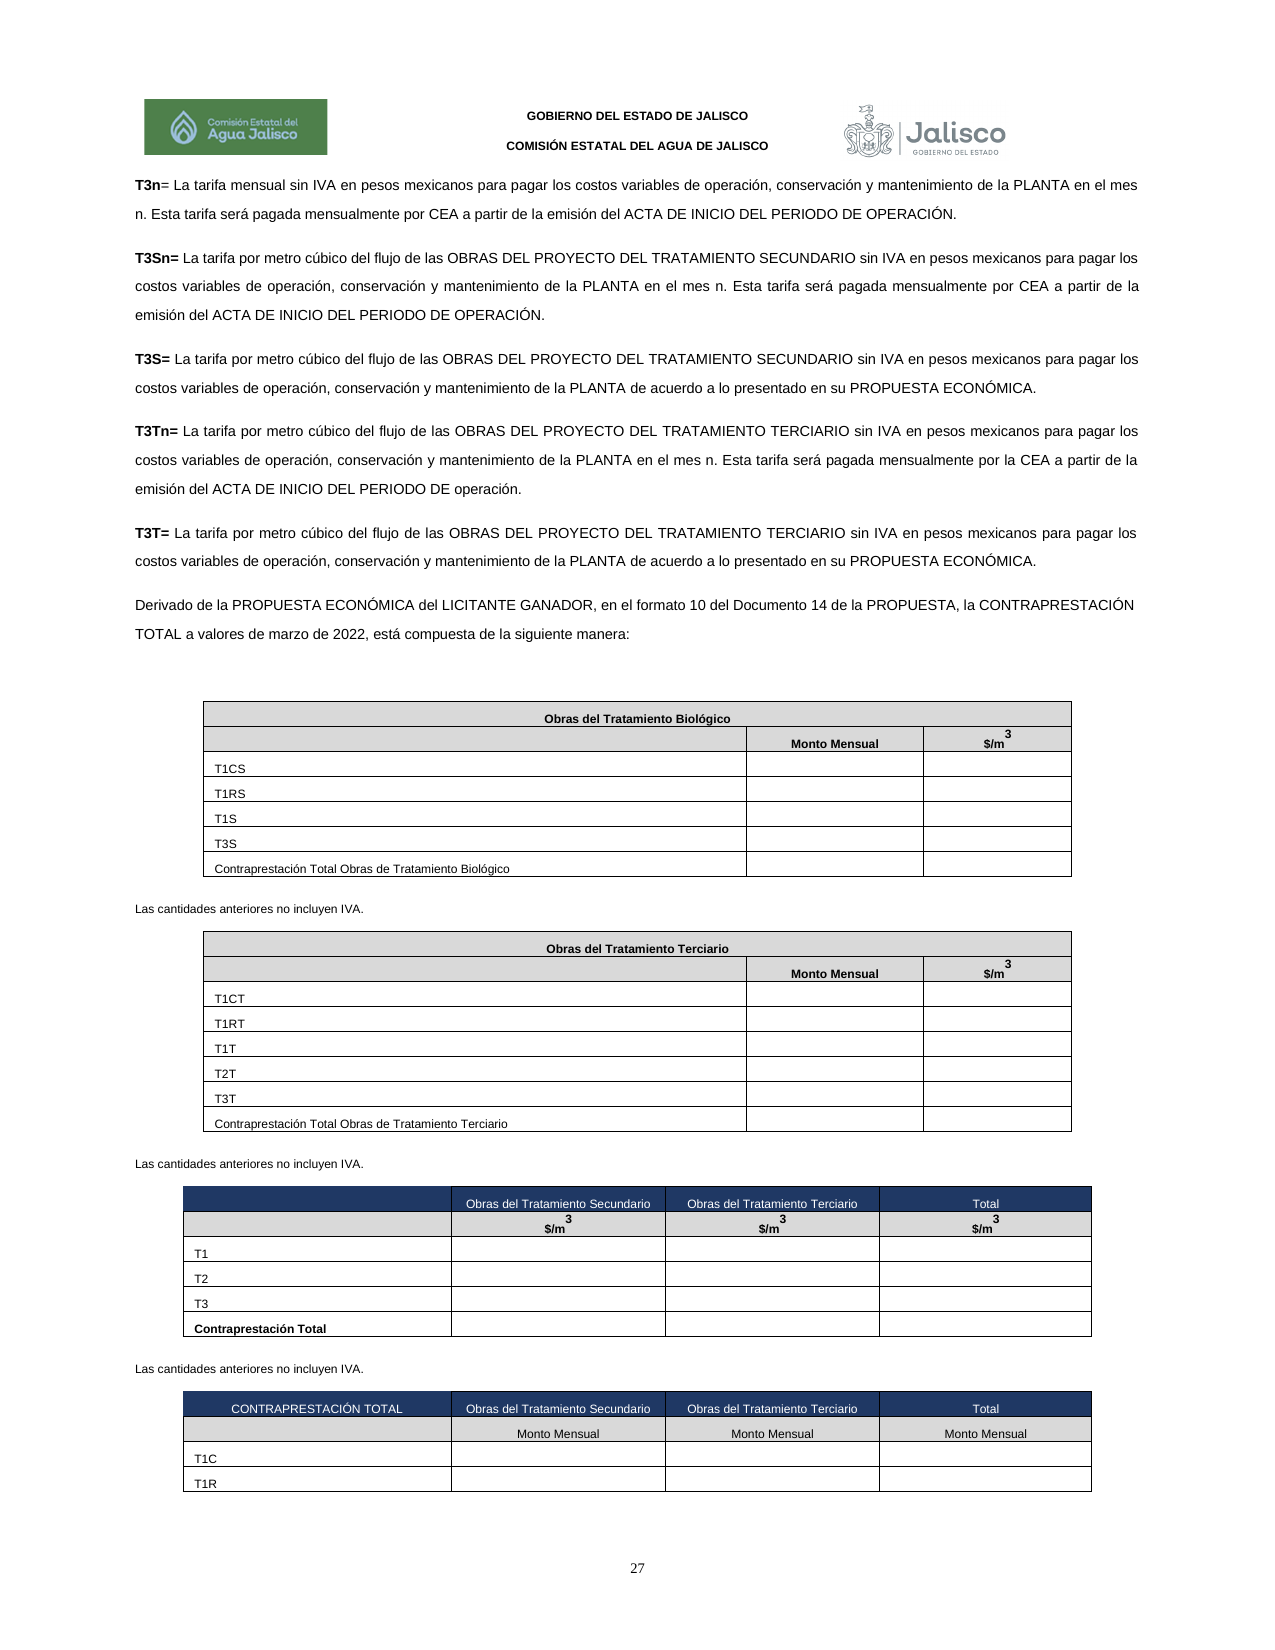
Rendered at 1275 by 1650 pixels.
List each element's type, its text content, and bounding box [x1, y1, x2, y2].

table_cell T1 [184, 1237, 451, 1261]
table_cell [452, 1262, 665, 1286]
table_cell T2T [204, 1057, 746, 1081]
table_cell [452, 1467, 665, 1491]
table_cell [924, 1057, 1071, 1081]
table_cell [747, 827, 923, 851]
table_cell [666, 1442, 879, 1466]
table_cell [452, 1312, 665, 1336]
table_header Obras del Tratamiento Biológico [204, 702, 1071, 726]
picture [839, 100, 1010, 161]
table_header Obras del Tratamiento Secundario [452, 1187, 665, 1211]
table_cell [666, 1237, 879, 1261]
table_cell [747, 777, 923, 801]
text Derivado de la PROPUESTA ECONÓMICA del LICITANTE GANADOR, en el formato 10 del Documento 14 de la PROPUESTA, la CONTRAPRESTACIÓN TOTAL a valores de marzo de 2022, está compuesta de la siguiente manera: [135, 585, 1140, 642]
table_cell [924, 1032, 1071, 1056]
table_cell $/m3 [452, 1212, 665, 1236]
table_cell [924, 802, 1071, 826]
table_cell [452, 1442, 665, 1466]
table_cell Monto Mensual [452, 1417, 665, 1441]
table_cell $/m3 [666, 1212, 879, 1236]
table_cell [924, 852, 1071, 876]
table_cell [747, 1107, 923, 1131]
table_header Obras del Tratamiento Terciario [666, 1187, 879, 1211]
table_cell [924, 752, 1071, 776]
table_cell T1RT [204, 1007, 746, 1031]
table_cell $/m3 [880, 1212, 1091, 1236]
table_cell Monto Mensual [747, 727, 923, 751]
table_cell [747, 1007, 923, 1031]
table_cell [204, 727, 746, 751]
table_cell [747, 982, 923, 1006]
text T3n= La tarifa mensual sin IVA en pesos mexicanos para pagar los costos variables de operación, conservación y mantenimiento de la PLANTA en el mes n. Esta tarifa será pagada mensualmente por CEA a partir de la emisión del ACTA DE INICIO DEL PERIODO DE OPERACIÓN. [135, 165, 1140, 222]
table_header Obras del Tratamiento Secundario [452, 1392, 665, 1416]
table_cell Contraprestación Total Obras de Tratamiento Biológico [204, 852, 746, 876]
table_cell [666, 1312, 879, 1336]
table_cell Monto Mensual [666, 1417, 879, 1441]
table_header CONTRAPRESTACIÓN TOTAL [183, 1391, 451, 1416]
table_cell [880, 1312, 1091, 1336]
table_cell T1S [204, 802, 746, 826]
table_cell [747, 802, 923, 826]
table_cell T1CT [204, 982, 746, 1006]
text T3Sn= La tarifa por metro cúbico del flujo de las OBRAS DEL PROYECTO DEL TRATAMIENTO SECUNDARIO sin IVA en pesos mexicanos para pagar los costos variables de operación, conservación y mantenimiento de la PLANTA en el mes n. Esta tarifa será pagada mensualmente por CEA a partir de la emisión del ACTA DE INICIO DEL PERIODO DE OPERACIÓN. [135, 237, 1140, 324]
table_cell $/m3 [924, 957, 1071, 981]
table_header Obras del Tratamiento Terciario [204, 932, 1071, 956]
table_cell T3 [184, 1287, 451, 1311]
table_cell T3T [204, 1082, 746, 1106]
picture [144, 99, 328, 155]
table_header [183, 1186, 451, 1211]
table_cell [880, 1467, 1091, 1491]
table_cell T2 [184, 1262, 451, 1286]
table_cell T1R [184, 1467, 451, 1491]
table_cell [666, 1262, 879, 1286]
table_cell T1T [204, 1032, 746, 1056]
table_cell [880, 1287, 1091, 1311]
table_cell T1RS [204, 777, 746, 801]
table_cell [880, 1442, 1091, 1466]
table_cell [924, 777, 1071, 801]
table_cell Monto Mensual [747, 957, 923, 981]
text Las cantidades anteriores no incluyen IVA. [135, 1352, 1140, 1376]
text T3Tn= La tarifa por metro cúbico del flujo de las OBRAS DEL PROYECTO DEL TRATAMIENTO TERCIARIO sin IVA en pesos mexicanos para pagar los costos variables de operación, conservación y mantenimiento de la PLANTA en el mes n. Esta tarifa será pagada mensualmente por la CEA a partir de la emisión del ACTA DE INICIO DEL PERIODO DE operación. [135, 411, 1140, 497]
table_cell [924, 1007, 1071, 1031]
table_cell [452, 1287, 665, 1311]
table_cell [666, 1467, 879, 1491]
table_cell $/m3 [924, 727, 1071, 751]
text Las cantidades anteriores no incluyen IVA. [135, 892, 1140, 916]
table_cell [924, 1082, 1071, 1106]
table_header Total [880, 1392, 1091, 1416]
table_cell [924, 1107, 1071, 1131]
table_cell [204, 957, 746, 981]
table_cell [880, 1262, 1091, 1286]
table_cell [924, 827, 1071, 851]
table_cell [747, 852, 923, 876]
table_cell [452, 1237, 665, 1261]
table_cell [747, 1082, 923, 1106]
table_cell [184, 1417, 451, 1441]
table_cell Contraprestación Total Obras de Tratamiento Terciario [204, 1107, 746, 1131]
text Las cantidades anteriores no incluyen IVA. [135, 1147, 1140, 1171]
text T3S= La tarifa por metro cúbico del flujo de las OBRAS DEL PROYECTO DEL TRATAMIENTO SECUNDARIO sin IVA en pesos mexicanos para pagar los costos variables de operación, conservación y mantenimiento de la PLANTA de acuerdo a lo presentado en su PROPUESTA ECONÓMICA. [135, 339, 1140, 396]
table_cell [666, 1287, 879, 1311]
table_cell Contraprestación Total [184, 1312, 451, 1336]
table_header Total [880, 1187, 1091, 1211]
text T3T= La tarifa por metro cúbico del flujo de las OBRAS DEL PROYECTO DEL TRATAMIENTO TERCIARIO sin IVA en pesos mexicanos para pagar los costos variables de operación, conservación y mantenimiento de la PLANTA de acuerdo a lo presentado en su PROPUESTA ECONÓMICA. [135, 512, 1140, 570]
table_cell T3S [204, 827, 746, 851]
table_cell T1C [184, 1442, 451, 1466]
table_cell [747, 1057, 923, 1081]
table_cell T1CS [204, 752, 746, 776]
table_cell [924, 982, 1071, 1006]
table_cell [747, 1032, 923, 1056]
table_cell [747, 752, 923, 776]
table_cell [184, 1212, 451, 1236]
table_header Obras del Tratamiento Terciario [666, 1392, 879, 1416]
table_cell Monto Mensual [880, 1417, 1091, 1441]
table_cell [880, 1237, 1091, 1261]
